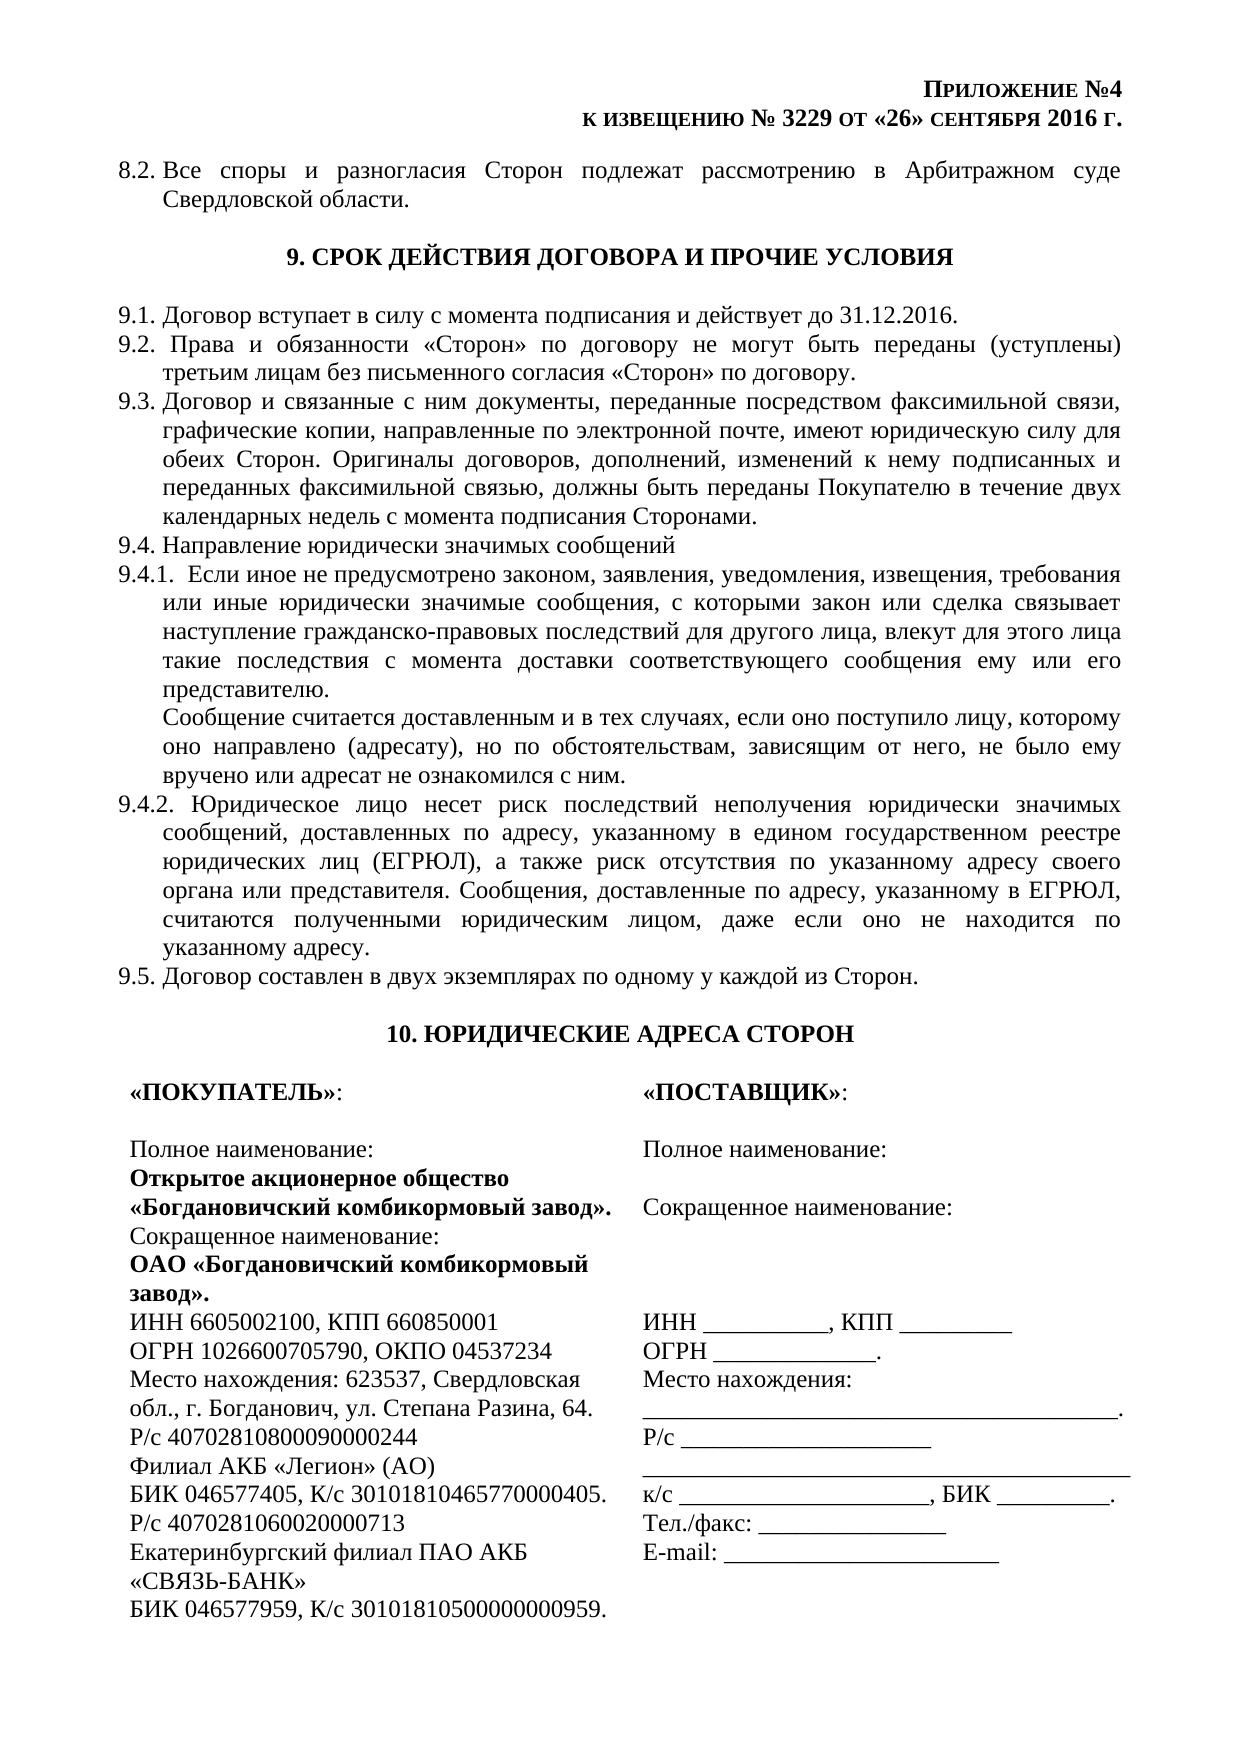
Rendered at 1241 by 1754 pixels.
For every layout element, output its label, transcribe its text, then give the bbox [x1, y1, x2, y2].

text 9.4.1. Если иное не предусмотрено законом, заявления, уведомления, извещения, требования или иные юридически значимые сообщения, с которыми закон или сделка связывает наступление гражданско-правовых последствий для другого лица, влекут для этого лица такие последствия с момента доставки соответствующего сообщения ему или его представителю. [118, 559, 1122, 702]
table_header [118, 1077, 631, 1623]
text 9.4.2. Юридическое лицо несет риск последствий неполучения юридически значимых сообщений, доставленных по адресу, указанному в едином государственном реестре юридических лиц (ЕГРЮЛ), а также риск отсутствия по указанному адресу своего органа или представителя. Сообщения, доставленные по адресу, указанному в ЕГРЮЛ, считаются полученными юридическим лицом, даже если оно не находится по указанному адресу. [118, 789, 1122, 961]
text 9. СРОК ДЕЙСТВИЯ ДОГОВОРА И ПРОЧИЕ УСЛОВИЯ [118, 242, 1122, 271]
text Сообщение считается доставленным и в тех случаях, если оно поступило лицу, которому оно направлено (адресату), но по обстоятельствам, зависящим от него, не было ему вручено или адресат не ознакомился с ним. [162, 702, 1122, 789]
text 10. Юридические адреса сторон [118, 1019, 1122, 1048]
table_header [631, 1077, 1144, 1623]
text 8.2. Все споры и разногласия Сторон подлежат рассмотрению в Арбитражном суде Свердловской области. [118, 155, 1122, 213]
text 9.5. Договор составлен в двух экземплярах по одному у каждой из Сторон. [118, 961, 1122, 990]
text 9.3. Договор и связанные с ним документы, переданные посредством факсимильной связи, графические копии, направленные по электронной почте, имеют юридическую силу для обеих Сторон. Оригиналы договоров, дополнений, изменений к нему подписанных и переданных факсимильной связью, должны быть переданы Покупателю в течение двух календарных недель с момента подписания Сторонами. [118, 386, 1122, 530]
text 9.2. Права и обязанности «Сторон» по договору не могут быть переданы (уступлены) третьим лицам без письменного согласия «Сторон» по договору. [118, 329, 1122, 386]
text 9.1. Договор вступает в силу с момента подписания и действует до 31.12.2016. [118, 300, 1122, 329]
text 9.4. Направление юридически значимых сообщений [118, 530, 1122, 559]
